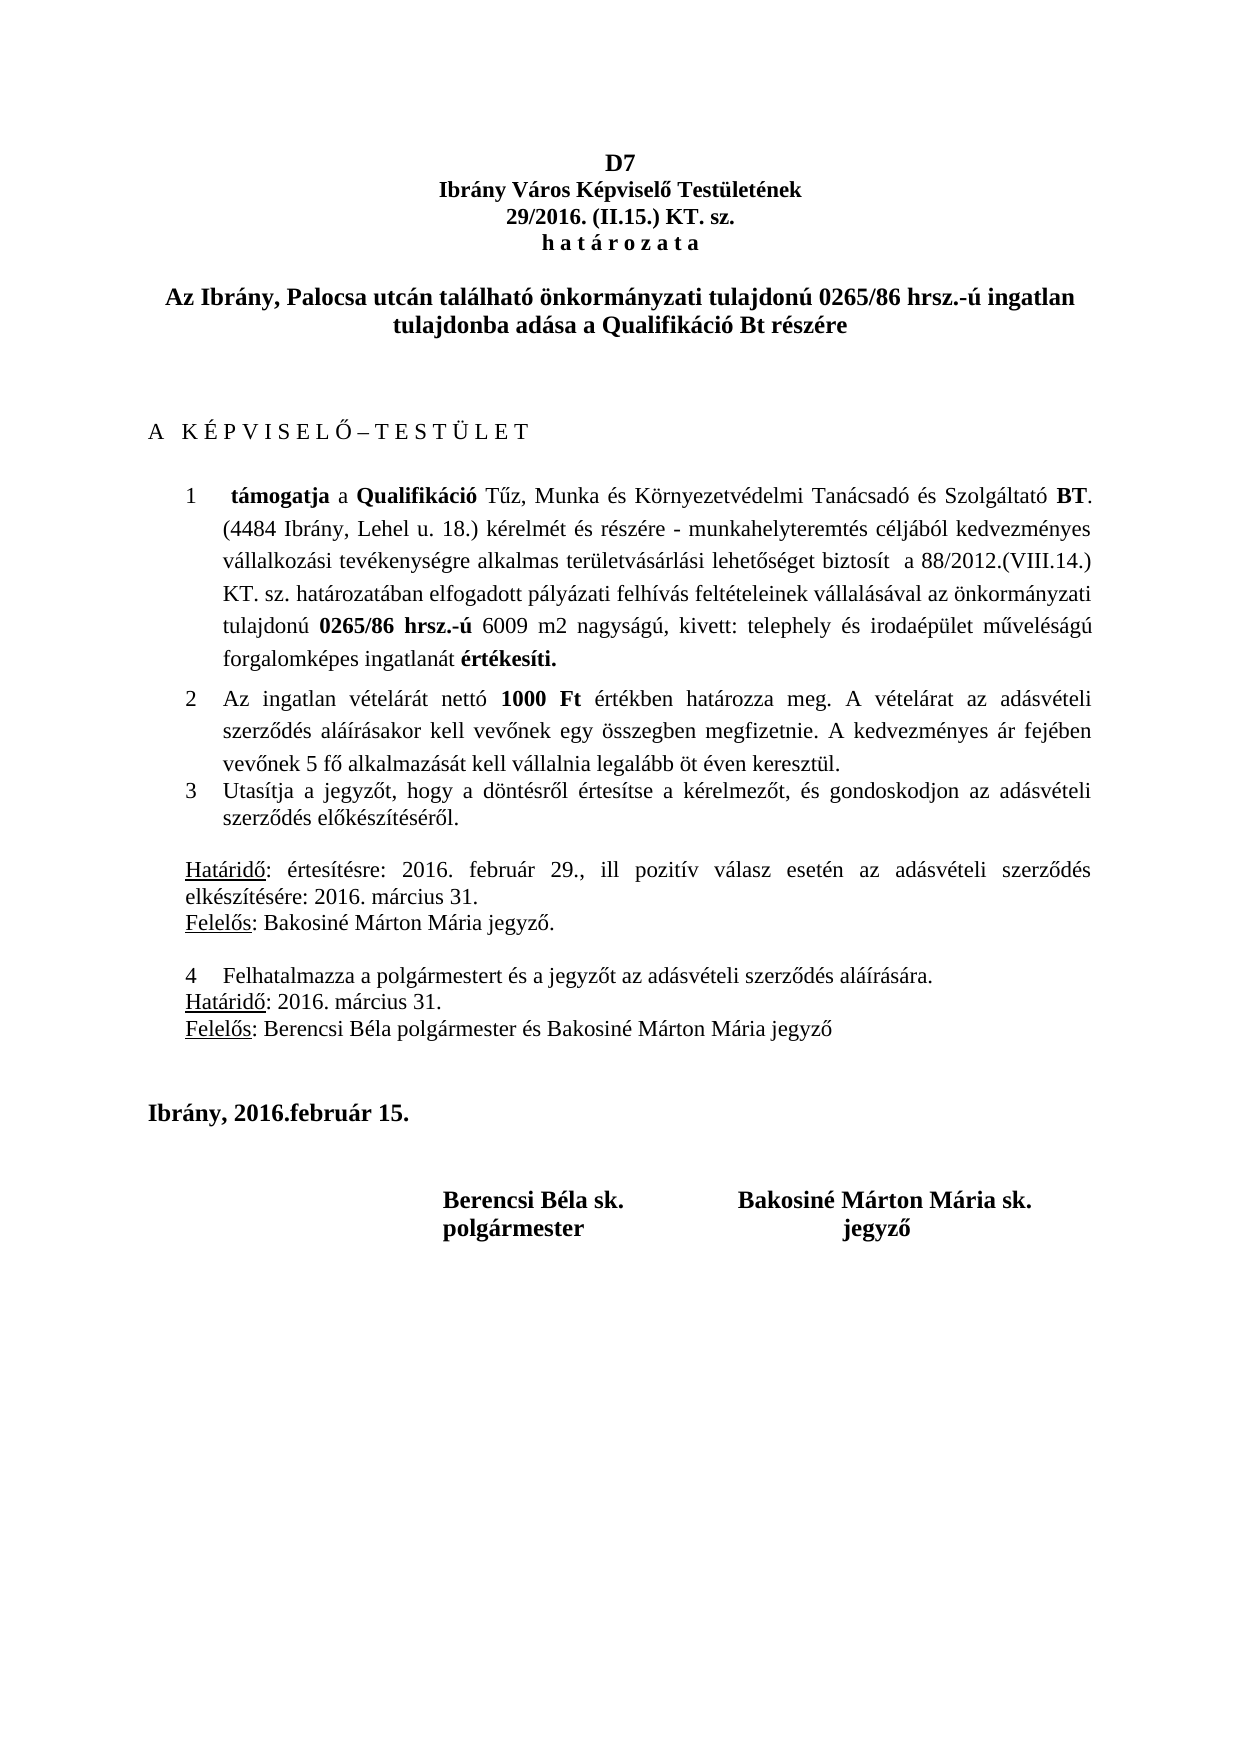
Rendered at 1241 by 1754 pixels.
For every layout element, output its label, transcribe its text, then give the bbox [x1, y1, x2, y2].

text 29/2016. (II.15.) KT. sz. [148, 203, 1093, 229]
text D7 [148, 148, 1093, 176]
text Felelős: Bakosiné Márton Mária jegyző. [185, 909, 1093, 936]
text polgármester jegyző [148, 1213, 1093, 1242]
text Határidő: 2016. március 31. [185, 988, 1093, 1015]
text Ibrány Város Képviselő Testületének [148, 176, 1093, 203]
text Ibrány, 2016.február 15. [148, 1098, 1093, 1127]
list Az ingatlan vételárát nettó értékben határozza meg. A vételárat az adásvételi szerződés aláírásakor kell vevőnek egy összegben megfizetnie. A kedvezményes ár fejében vevőnek 5 fő alkalmazását kell vállalnia legalább öt éven keresztül. [185, 680, 1093, 777]
text h a t á r o z a t a [148, 229, 1093, 255]
list támogatja a Qualifikáció Tűz, Munka és Környezetvédelmi Tanácsadó és Szolgáltató BT. (4484 Ibrány, Lehel u. 18.) kérelmét és részére - munkahelyteremtés céljából kedvezményes vállalkozási tevékenységre alkalmas területvásárlási lehetőséget biztosít a 88/2012.(VIII.14.) KT. sz. határozatában elfogadott pályázati felhívás feltételeinek vállalásával az önkormányzati tulajdonú 0265/86 hrsz.-ú nagyságú, kivett: telephely és irodaépület műveléságú forgalomképes ingatlanát értékesíti. [185, 478, 1093, 673]
text Az Ibrány, Palocsa utcán található önkormányzati tulajdonú 0265/86 hrsz.-ú ingatlan tulajdonba adása a Qualifikáció Bt részére [148, 282, 1093, 339]
list Felhatalmazza a polgármestert és a jegyzőt az adásvételi szerződés aláírására. [185, 962, 1093, 988]
text Felelős: Berencsi Béla polgármester és Bakosiné Márton Mária jegyző [185, 1015, 1093, 1041]
text A K É P V I S E L Ő – T E S T Ü L E T [148, 418, 1093, 445]
text Berencsi Béla sk. Bakosiné Márton Mária sk. [148, 1185, 1093, 1213]
list Utasítja a jegyzőt, hogy a döntésről értesítse a kérelmezőt, és gondoskodjon az adásvételi szerződés előkészítéséről. [185, 777, 1093, 830]
text Határidő: értesítésre: 2016. február 29., ill pozitív válasz esetén az adásvételi szerződés elkészítésére: 2016. március 31. [185, 857, 1093, 909]
